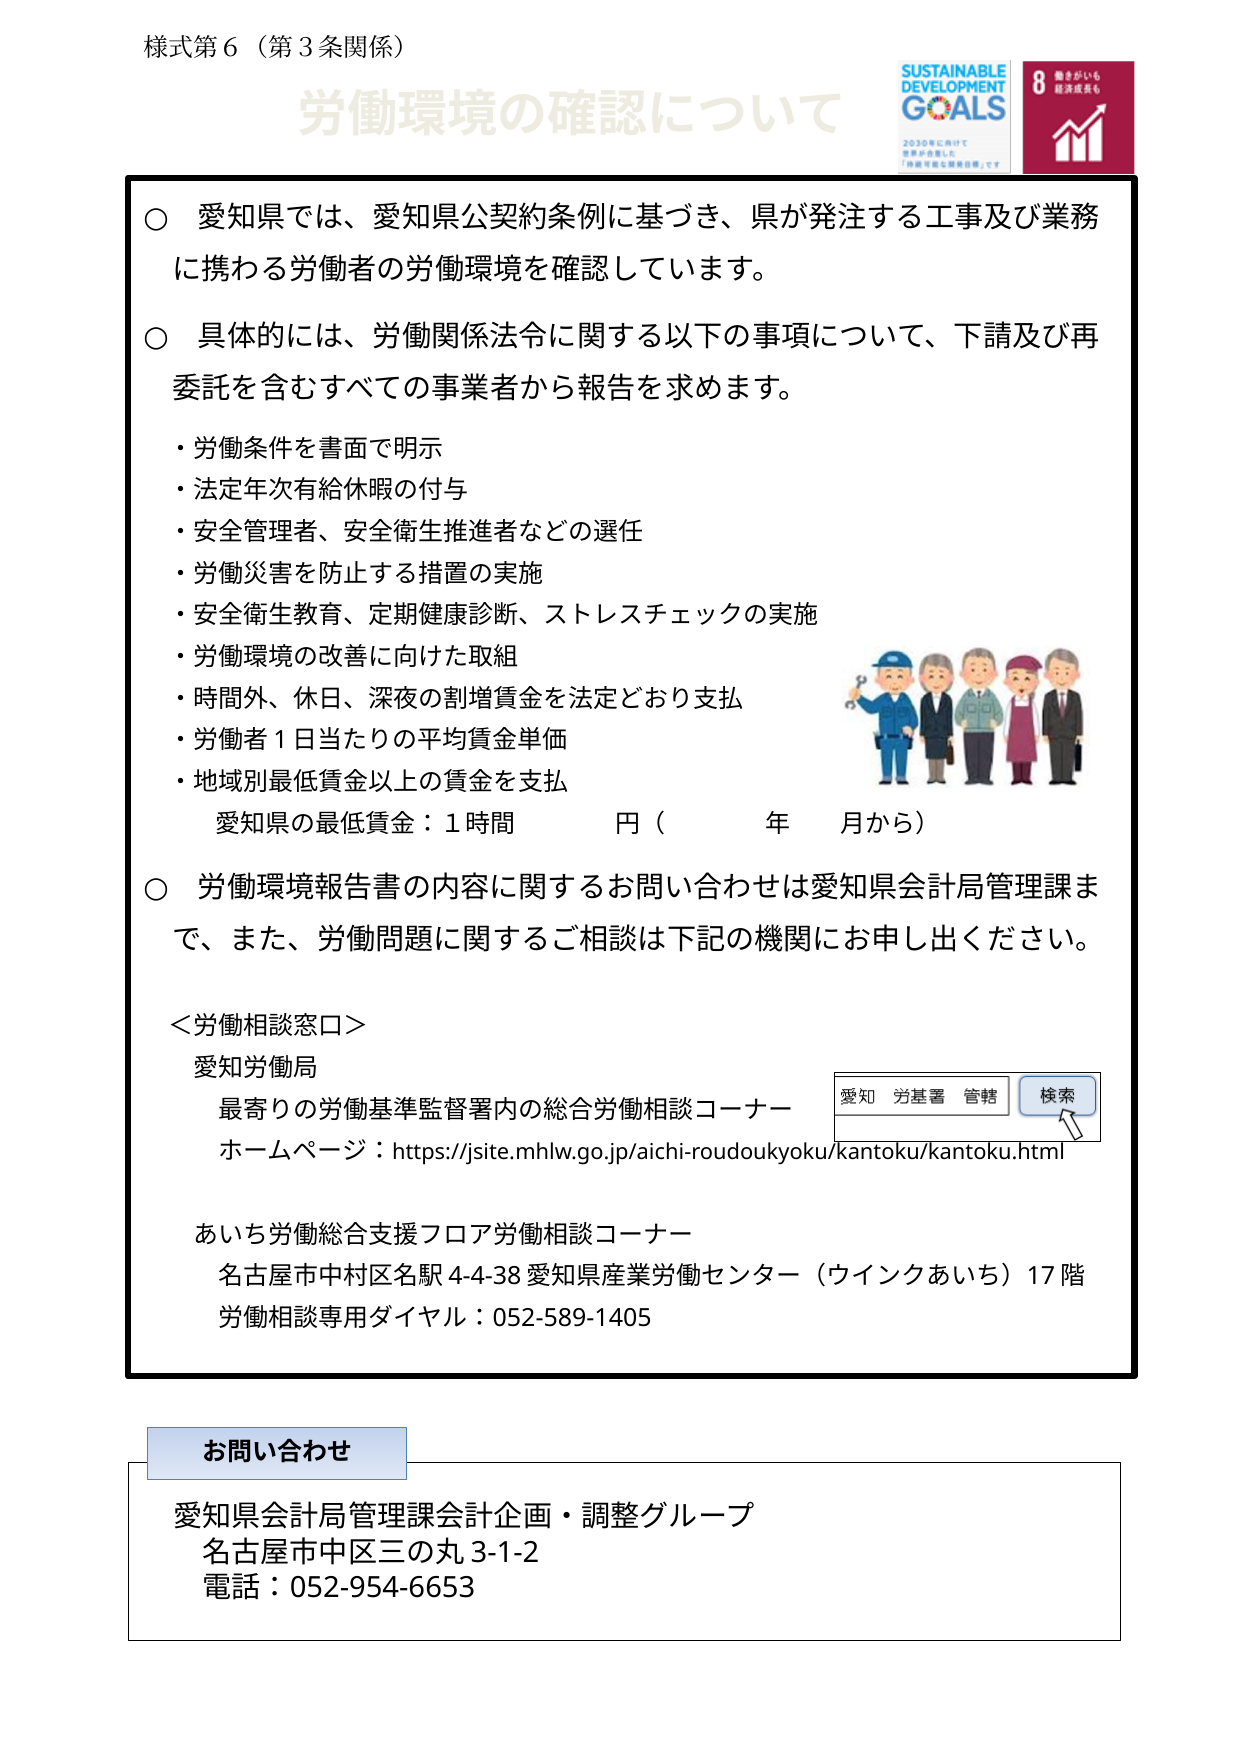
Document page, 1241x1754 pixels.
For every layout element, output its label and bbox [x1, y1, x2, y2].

picture [842, 645, 1090, 788]
picture [835, 1073, 1100, 1141]
